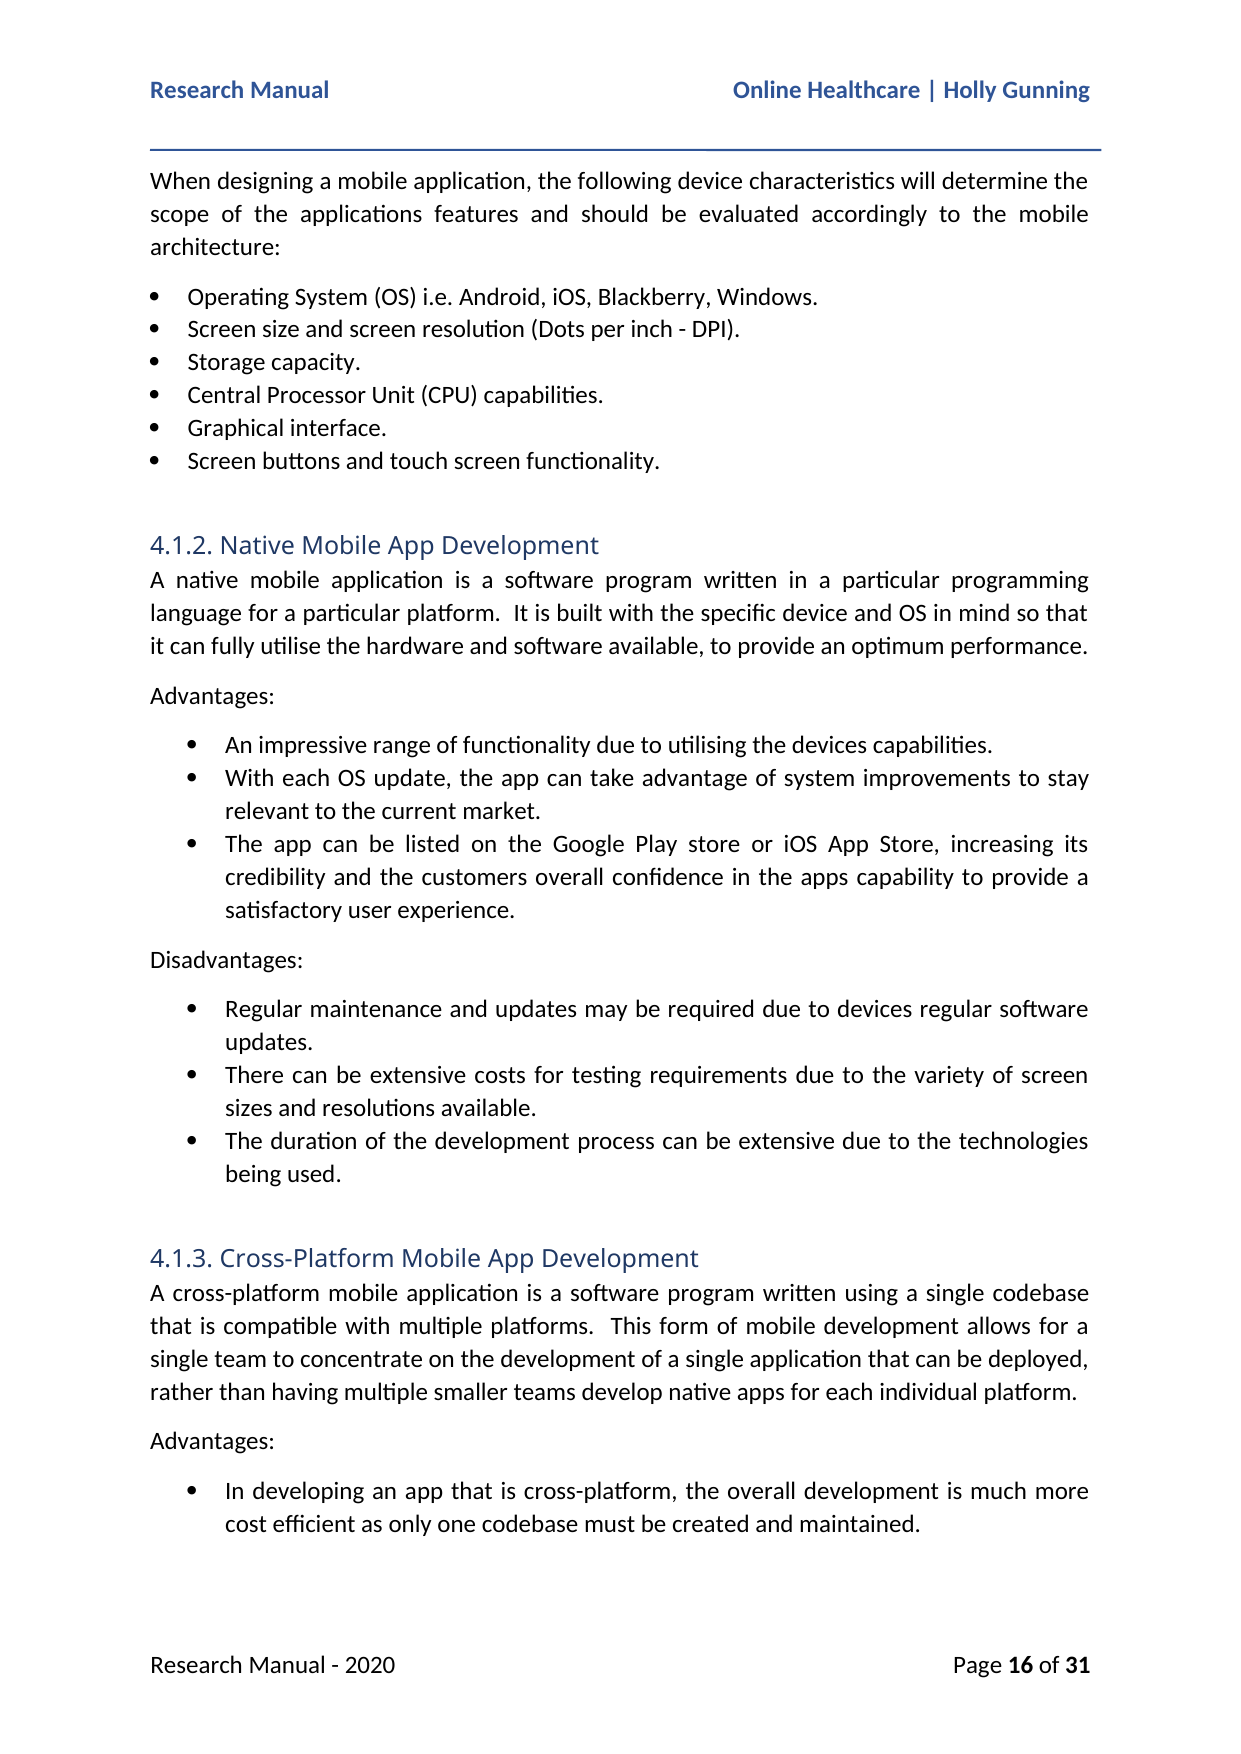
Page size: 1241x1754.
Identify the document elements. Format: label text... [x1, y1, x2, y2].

list Storage capacity. [150, 347, 1090, 377]
list Screen size and screen resolution (Dots per inch - DPI). [150, 314, 1090, 344]
text A cross-platform mobile application is a software program written using a single codebase that is compatible with multiple platforms. This form of mobile development allows for a single team to concentrate on the development of a single application that can be deployed, rather than having multiple smaller teams develop native apps for each individual platform. [150, 1277, 1090, 1406]
text Advantages: [150, 680, 1090, 711]
subtitle 4.1.2. Native Mobile App Development [150, 528, 1090, 562]
list Regular maintenance and updates may be required due to devices regular software updates. [187, 993, 1090, 1057]
text When designing a mobile application, the following device characteristics will determine the scope of the applications features and should be evaluated accordingly to the mobile architecture: [150, 165, 1090, 262]
list Graphical interface. [150, 412, 1090, 443]
list Operating System (OS) i.e. Android, iOS, Blackberry, Windows. [150, 281, 1090, 311]
list Screen buttons and touch screen functionality. [150, 445, 1090, 476]
list The duration of the development process can be extensive due to the technologies being used. [187, 1125, 1090, 1188]
text Advantages: [150, 1426, 1090, 1456]
list The app can be listed on the Google Play store or iOS App Store, increasing its credibility and the customers overall confidence in the apps capability to provide a satisfactory user experience. [187, 828, 1090, 925]
list Central Processor Unit (CPU) capabilities. [150, 379, 1090, 410]
text Disadvantages: [150, 944, 1090, 974]
list With each OS update, the app can take advantage of system improvements to stay relevant to the current market. [187, 762, 1090, 826]
list An impressive range of functionality due to utilising the devices capabilities. [187, 729, 1090, 760]
list In developing an app that is cross-platform, the overall development is much more cost efficient as only one codebase must be created and maintained. [187, 1475, 1090, 1538]
subtitle 4.1.3. Cross-Platform Mobile App Development [150, 1240, 1090, 1274]
list There can be extensive costs for testing requirements due to the variety of screen sizes and resolutions available. [187, 1059, 1090, 1123]
text A native mobile application is a software program written in a particular programming language for a particular platform. It is built with the specific device and OS in mind so that it can fully utilise the hardware and software available, to provide an optimum performance. [150, 564, 1090, 661]
